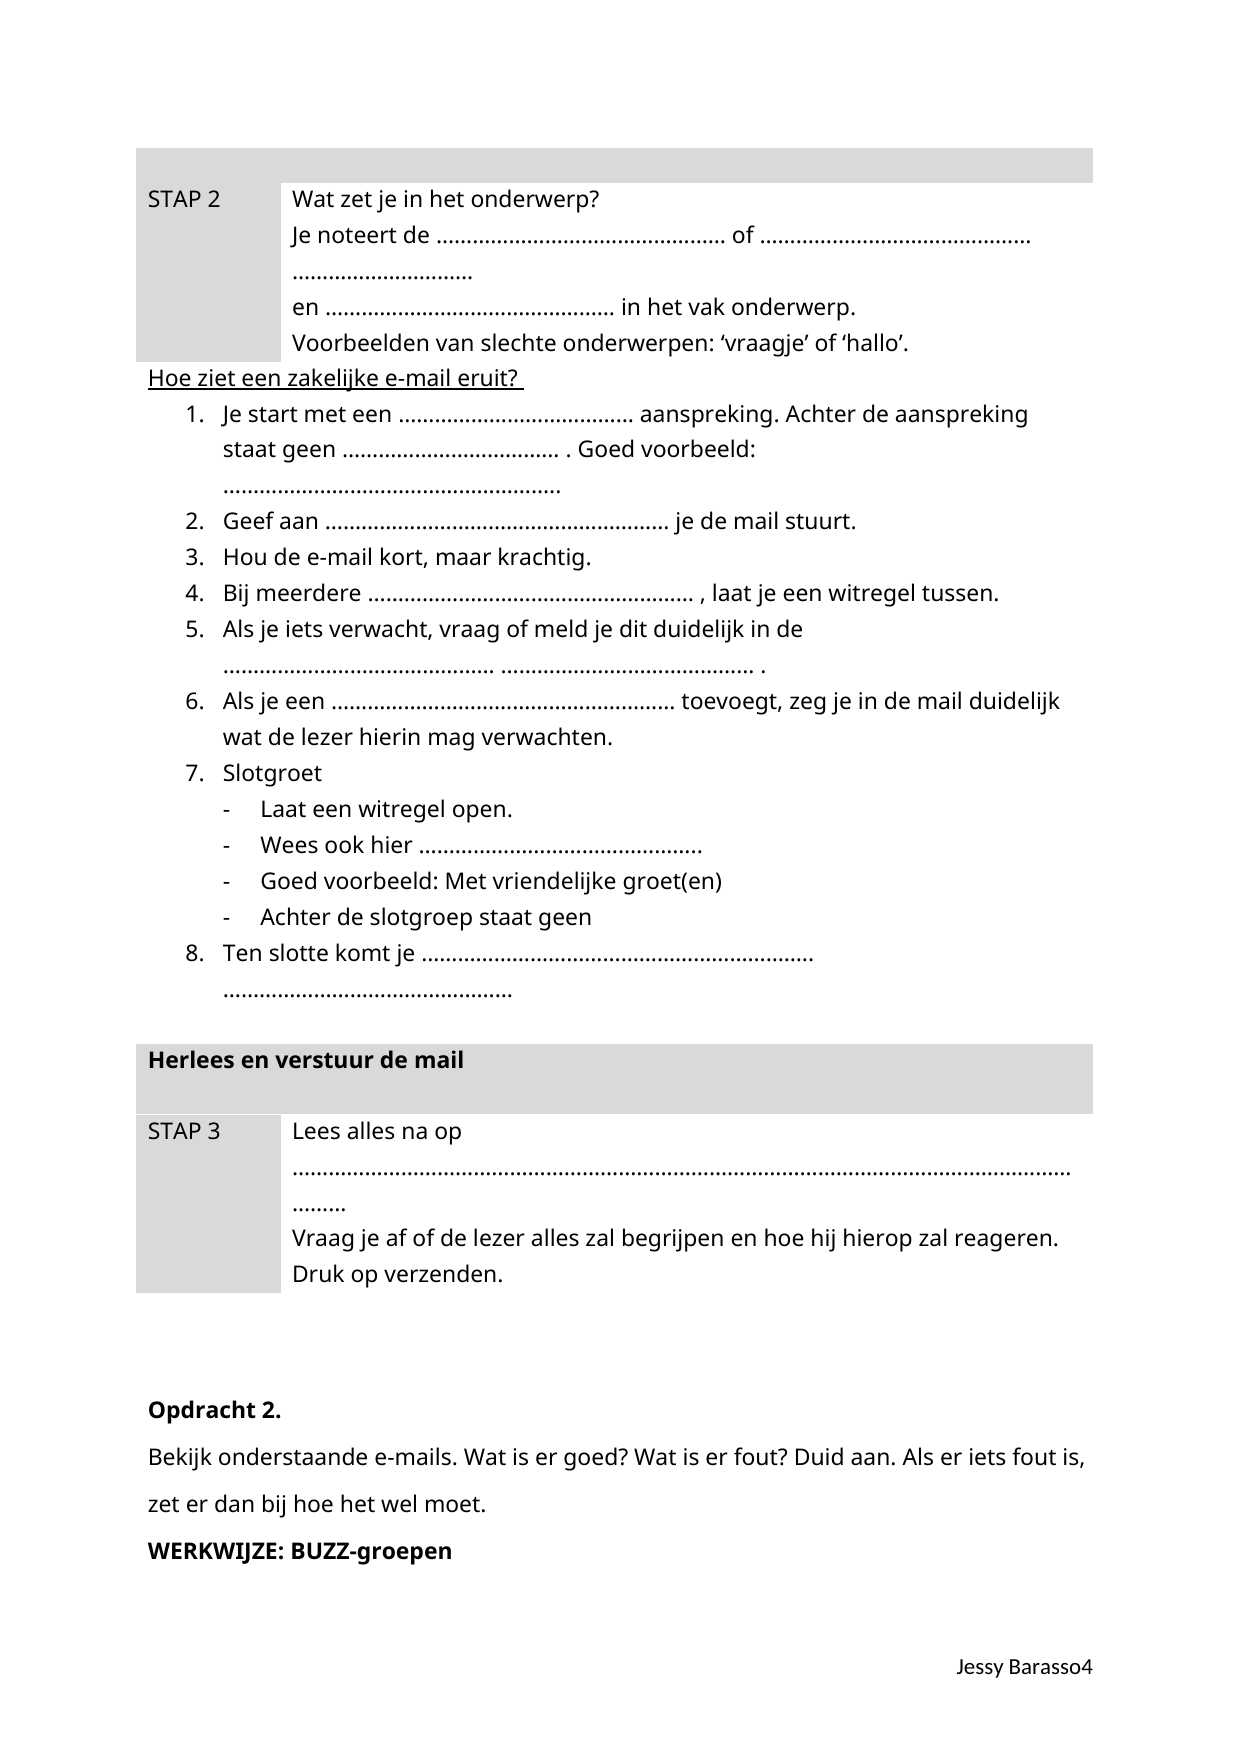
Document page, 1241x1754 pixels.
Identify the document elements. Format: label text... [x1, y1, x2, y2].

text Bekijk onderstaande e-mails. Wat is er goed? Wat is er fout? Duid aan. Als er iets fout is, zet er dan bij hoe het wel moet. [148, 1441, 1093, 1519]
table_cell STAP 2 [136, 183, 281, 362]
table_cell Lees alles na op ………………………………………………………………………………………………………………………… Vraag je af of de lezer alles zal begrijpen en hoe hij hierop zal reageren. Druk op verzenden. [281, 1115, 1093, 1293]
table_cell STAP 3 [136, 1115, 281, 1293]
table_cell Hoe ziet een zakelijke e-mail eruit? Je start met een ………………………………… aanspreking. Achter de aanspreking staat geen ……………………………… . Goed voorbeeld: ……………………………………………….. Geef aan ………………………………………………… je de mail stuurt. Hou de e-mail kort, maar krachtig. Bij meerdere ……………………………………………… , laat je een witregel tussen. Als je iets verwacht, vraag of meld je dit duidelijk in de ……………………………………… …………………………………… . Als je een ………………………………………………… toevoegt, zeg je in de mail duidelijk wat de lezer hierin mag verwachten. Slotgroet Laat een witregel open. Wees ook hier ……………………………………….. Goed voorbeeld: Met vriendelijke groet(en) Achter de slotgroep staat geen Ten slotte komt je …………………………………………………….….………………………………………… [136, 362, 1093, 1043]
text Opdracht 2. [148, 1394, 1093, 1426]
table_cell Wat zet je in het onderwerp? Je noteert de ………………………………………… of ……………………………………… ………………………… en ………………………………………… in het vak onderwerp. Voorbeelden van slechte onderwerpen: ‘vraagje’ of ‘hallo’. [281, 183, 1093, 362]
text WERKWIJZE: BUZZ-groepen [148, 1535, 1093, 1566]
table_cell Herlees en verstuur de mail [136, 1044, 1093, 1114]
table_cell Mail [136, 148, 1093, 183]
